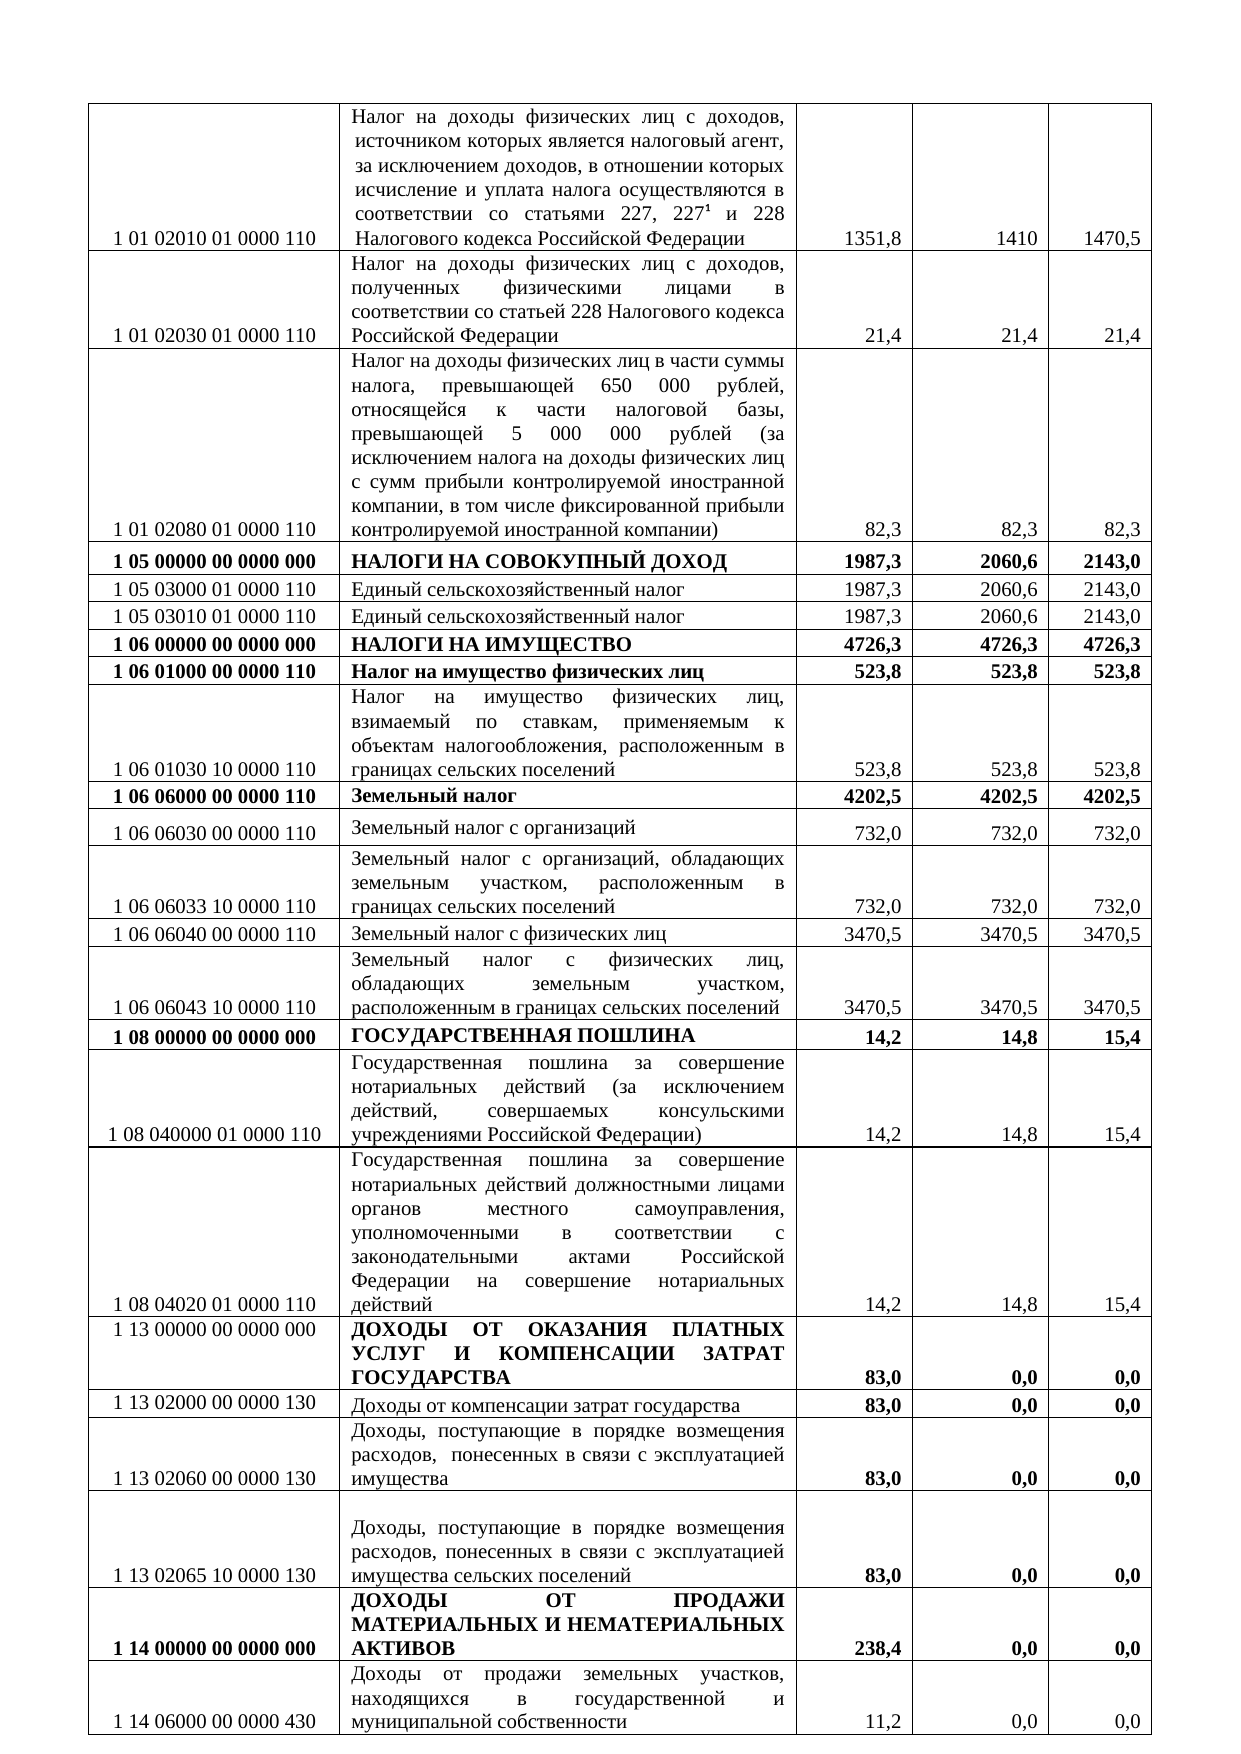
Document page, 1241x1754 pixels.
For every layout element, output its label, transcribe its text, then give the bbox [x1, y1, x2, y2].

table_cell Налог на имущество физических лиц, взимаемый по ставкам, применяемым к объектам налогообложения, расположенным в границах сельских поселений [340, 685, 796, 781]
table_cell 1 06 06030 00 0000 110 [89, 809, 339, 844]
table_cell НАЛОГИ НА ИМУЩЕСТВО [340, 630, 796, 656]
table_cell Единый сельскохозяйственный налог [340, 602, 796, 628]
table_cell 4202,5 [913, 782, 1048, 808]
table_cell 0,0 [1049, 1317, 1151, 1389]
table_cell 1 13 02000 00 0000 130 [89, 1390, 339, 1417]
table_cell 1 06 00000 00 0000 000 [89, 630, 339, 656]
table_cell 523,8 [913, 685, 1048, 781]
table_cell 523,8 [913, 657, 1048, 683]
table_cell 4726,3 [1049, 630, 1151, 656]
table_cell 238,4 [797, 1588, 912, 1660]
table_cell 1987,3 [797, 575, 912, 601]
table_cell 0,0 [913, 1317, 1048, 1389]
table_cell 2143,0 [1049, 575, 1151, 601]
table_cell НАЛОГИ НА СОВОКУПНЫЙ ДОХОД [340, 542, 796, 573]
table_cell 1 13 02065 10 0000 130 [89, 1491, 339, 1587]
table_cell Земельный налог с физических лиц [340, 919, 796, 946]
table_cell 1 14 00000 00 0000 000 [89, 1588, 339, 1660]
table_cell 1 06 01000 00 0000 110 [89, 657, 339, 683]
table_cell 14,8 [913, 1020, 1048, 1049]
table_cell 2143,0 [1049, 602, 1151, 628]
table_cell 82,3 [1049, 349, 1151, 541]
table_cell 14,2 [797, 1020, 912, 1049]
table_cell 523,8 [797, 657, 912, 683]
table_cell 82,3 [797, 349, 912, 541]
table_cell 4726,3 [797, 630, 912, 656]
table_cell 14,8 [913, 1148, 1048, 1316]
table_cell 0,0 [1049, 1390, 1151, 1417]
table_cell Земельный налог с организаций, обладающих земельным участком, расположенным в границах сельских поселений [340, 846, 796, 918]
table_cell 1 06 06000 00 0000 110 [89, 782, 339, 808]
table_cell Единый сельскохозяйственный налог [340, 575, 796, 601]
table_cell 1987,3 [797, 602, 912, 628]
table_cell 21,4 [797, 251, 912, 347]
table_cell 83,0 [797, 1491, 912, 1587]
table_cell 3470,5 [1049, 919, 1151, 946]
table_cell Государственная пошлина за совершение нотариальных действий (за исключением действий, совершаемых консульскими учреждениями Российской Федерации) [340, 1050, 796, 1146]
table_cell Земельный налог с физических лиц, обладающих земельным участком, расположенным в границах сельских поселений [340, 947, 796, 1019]
table_cell 732,0 [797, 846, 912, 918]
table_cell Государственная пошлина за совершение нотариальных действий должностными лицами органов местного самоуправления, уполномоченными в соответствии с законодательными актами Российской Федерации на совершение нотариальных действий [340, 1148, 796, 1316]
table_cell 14,2 [797, 1050, 912, 1146]
table_cell 1 08 040000 01 0000 110 [89, 1050, 339, 1146]
table_cell 0,0 [1049, 1418, 1151, 1490]
table_cell 15,4 [1049, 1050, 1151, 1146]
table_cell 0,0 [913, 1491, 1048, 1587]
table_cell 523,8 [1049, 657, 1151, 683]
table_cell 1 06 06040 00 0000 110 [89, 919, 339, 946]
table_cell 1 01 02080 01 0000 110 [89, 349, 339, 541]
table_cell 3470,5 [797, 947, 912, 1019]
table_cell 1 06 01030 10 0000 110 [89, 685, 339, 781]
table_cell 2143,0 [1049, 542, 1151, 573]
table_cell 83,0 [797, 1390, 912, 1417]
table_cell 0,0 [913, 1390, 1048, 1417]
table_cell 732,0 [913, 846, 1048, 918]
table_cell 732,0 [1049, 809, 1151, 844]
table_cell 1 08 00000 00 0000 000 [89, 1020, 339, 1049]
table_cell 1 06 06033 10 0000 110 [89, 846, 339, 918]
table_cell 1351,8 [797, 104, 912, 250]
table_cell 3470,5 [797, 919, 912, 946]
table_cell 1 13 00000 00 0000 000 [89, 1317, 339, 1389]
table_cell Доходы от компенсации затрат государства [340, 1390, 796, 1417]
table_cell 523,8 [1049, 685, 1151, 781]
table_cell 82,3 [913, 349, 1048, 541]
table_cell Налог на доходы физических лиц с доходов, полученных физическими лицами в соответствии со статьей 228 Налогового кодекса Российской Федерации [340, 251, 796, 347]
table_cell Земельный налог [340, 782, 796, 808]
table_cell 1987,3 [797, 542, 912, 573]
table_cell Доходы от продажи земельных участков, находящихся в государственной и муниципальной собственности [340, 1661, 796, 1733]
table_cell 732,0 [1049, 846, 1151, 918]
table_cell 15,4 [1049, 1148, 1151, 1316]
table_cell ДОХОДЫ ОТ ПРОДАЖИ МАТЕРИАЛЬНЫХ И НЕМАТЕРИАЛЬНЫХ АКТИВОВ [340, 1588, 796, 1660]
table_cell 0,0 [1049, 1661, 1151, 1733]
table_cell 2060,6 [913, 542, 1048, 573]
table_cell 1410 [913, 104, 1048, 250]
table_cell 83,0 [797, 1317, 912, 1389]
table_cell 1470,5 [1049, 104, 1151, 250]
table_cell ГОСУДАРСТВЕННАЯ ПОШЛИНА [340, 1020, 796, 1049]
table_cell Налог на имущество физических лиц [340, 657, 796, 683]
table_cell 4202,5 [1049, 782, 1151, 808]
table_cell Доходы, поступающие в порядке возмещения расходов, понесенных в связи с эксплуатацией имущества [340, 1418, 796, 1490]
table_cell 1 06 06043 10 0000 110 [89, 947, 339, 1019]
table_cell 21,4 [1049, 251, 1151, 347]
table_cell 3470,5 [913, 919, 1048, 946]
table_cell 1 13 02060 00 0000 130 [89, 1418, 339, 1490]
table_cell 2060,6 [913, 575, 1048, 601]
table_cell 732,0 [797, 809, 912, 844]
table_cell 1 05 03010 01 0000 110 [89, 602, 339, 628]
table_cell 1 01 02030 01 0000 110 [89, 251, 339, 347]
table_cell 14,8 [913, 1050, 1048, 1146]
table_cell 21,4 [913, 251, 1048, 347]
table_cell 15,4 [1049, 1020, 1151, 1049]
table_cell 11,2 [797, 1661, 912, 1733]
table_cell 3470,5 [1049, 947, 1151, 1019]
table_cell 0,0 [1049, 1491, 1151, 1587]
table_cell 0,0 [913, 1588, 1048, 1660]
table_cell 2060,6 [913, 602, 1048, 628]
table_cell 1 01 02010 01 0000 110 [89, 104, 339, 250]
table_cell 4726,3 [913, 630, 1048, 656]
table_cell Земельный налог с организаций [340, 809, 796, 844]
table_cell 1 08 04020 01 0000 110 [89, 1148, 339, 1316]
table_cell Налог на доходы физических лиц с доходов, источником которых является налоговый агент, за исключением доходов, в отношении которых исчисление и уплата налога осуществляются в соответствии со статьями 227, 227¹ и 228 Налогового кодекса Российской Федерации [340, 104, 796, 250]
table_cell 83,0 [797, 1418, 912, 1490]
table_cell 523,8 [797, 685, 912, 781]
table_cell 1 05 03000 01 0000 110 [89, 575, 339, 601]
table_cell 14,2 [797, 1148, 912, 1316]
table_cell 732,0 [913, 809, 1048, 844]
table_cell 0,0 [913, 1661, 1048, 1733]
table_cell 1 05 00000 00 0000 000 [89, 542, 339, 573]
table_cell 0,0 [1049, 1588, 1151, 1660]
table_cell 4202,5 [797, 782, 912, 808]
table_cell 3470,5 [913, 947, 1048, 1019]
table_cell 1 14 06000 00 0000 430 [89, 1661, 339, 1733]
table_cell 0,0 [913, 1418, 1048, 1490]
table_cell ДОХОДЫ ОТ ОКАЗАНИЯ ПЛАТНЫХ УСЛУГ И КОМПЕНСАЦИИ ЗАТРАТ ГОСУДАРСТВА [340, 1317, 796, 1389]
table_cell Доходы, поступающие в порядке возмещения расходов, понесенных в связи с эксплуатацией имущества сельских поселений [340, 1491, 796, 1587]
table_cell Налог на доходы физических лиц в части суммы налога, превышающей 650 000 рублей, относящейся к части налоговой базы, превышающей 5 000 000 рублей (за исключением налога на доходы физических лиц с сумм прибыли контролируемой иностранной компании, в том числе фиксированной прибыли контролируемой иностранной компании) [340, 349, 796, 541]
